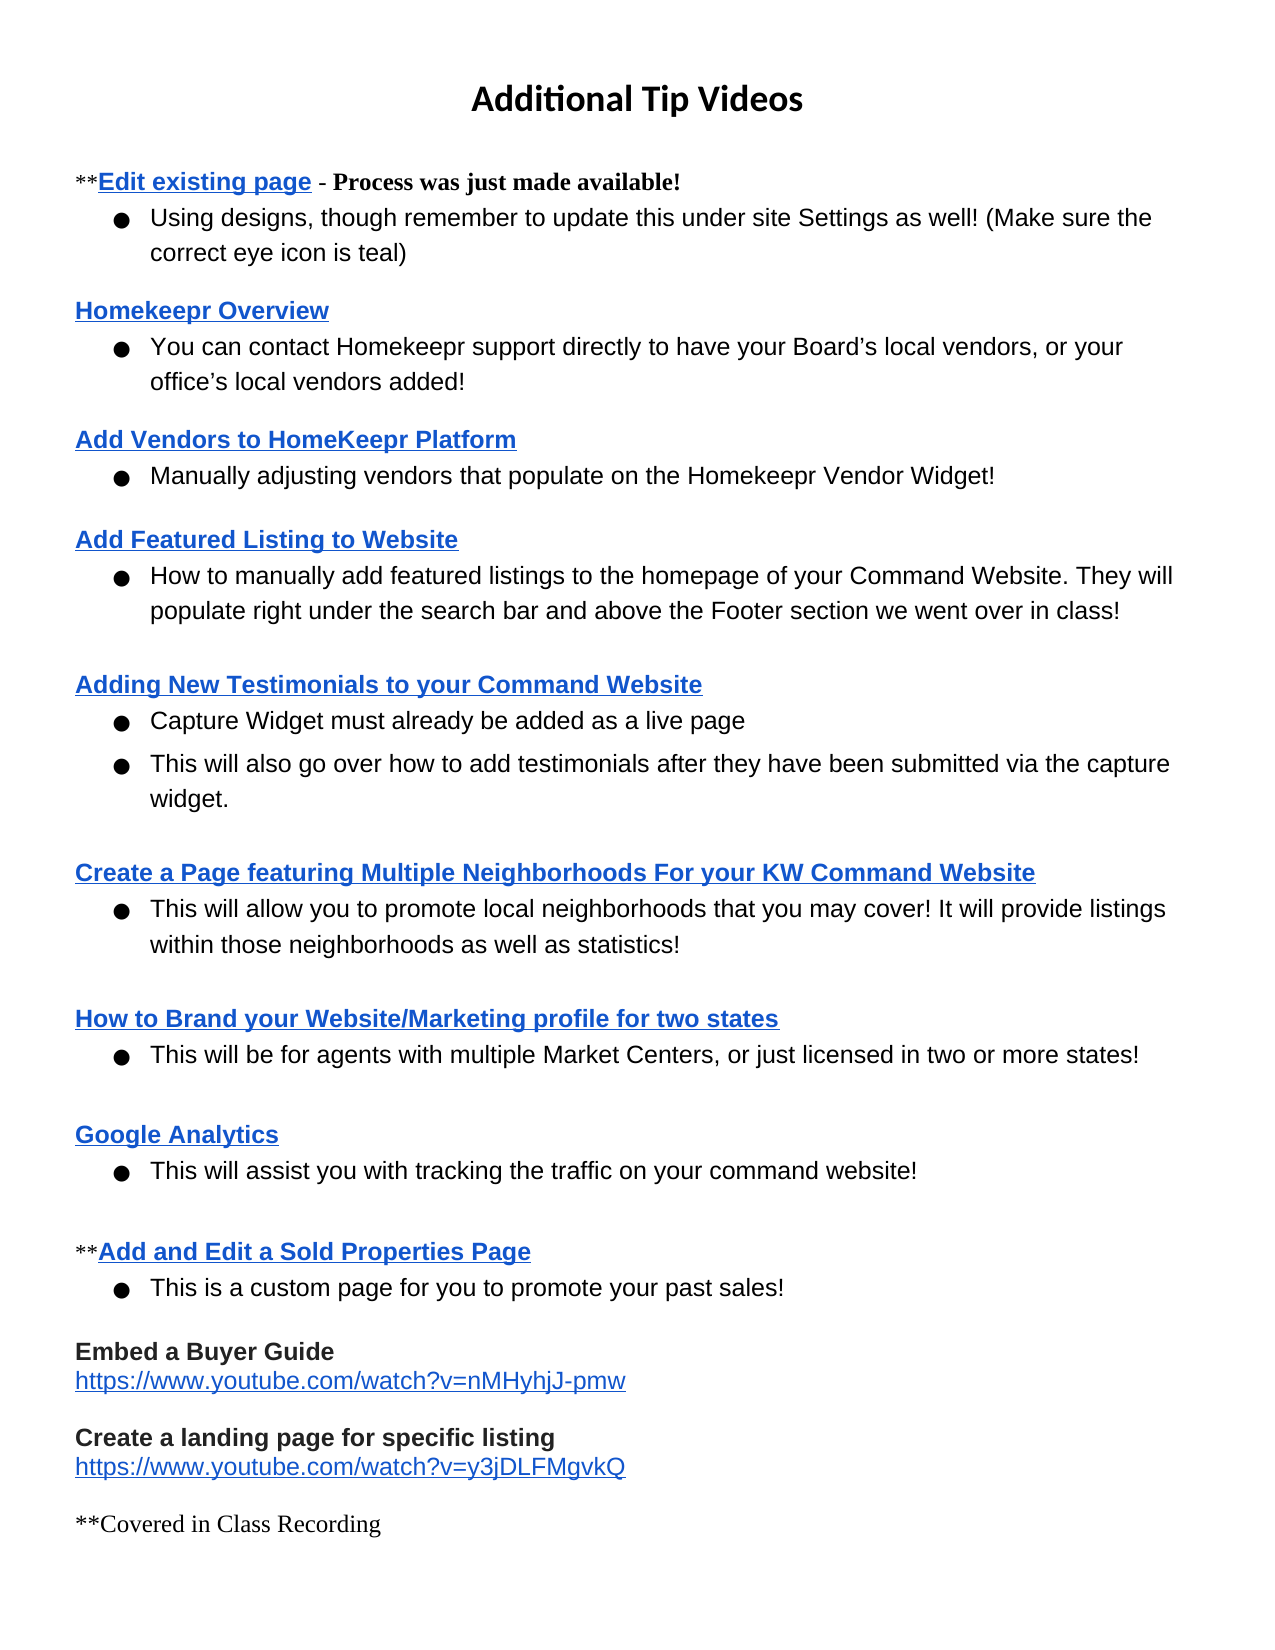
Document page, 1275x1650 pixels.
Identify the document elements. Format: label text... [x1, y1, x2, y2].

list How to manually add featured listings to the homepage of your Command Website. They will populate right under the search bar and above the Footer section we went over in class! [112, 554, 1200, 625]
text Add Vendors to HomeKeepr Platform [75, 425, 1200, 453]
text Embed a Buyer Guide [75, 1337, 1200, 1366]
list This will also go over how to add testimonials after they have been submitted via the capture widget. [112, 742, 1200, 813]
list This will be for agents with multiple Market Centers, or just licensed in two or more states! [112, 1032, 1200, 1075]
text Additional Tip Videos [75, 75, 1200, 121]
text https://www.youtube.com/watch?v=nMHyhjJ-pmw [75, 1366, 1200, 1394]
list Capture Widget must already be added as a live page [112, 699, 1200, 742]
text https://www.youtube.com/watch?v=y3jDLFMgvkQ [75, 1452, 1200, 1481]
list This is a custom page for you to promote your past sales! [112, 1265, 1200, 1308]
text Adding New Testimonials to your Command Website [75, 670, 1200, 699]
text Add Featured Listing to Website [75, 525, 1200, 554]
list Using designs, though remember to update this under site Settings as well! (Make sure the correct eye icon is teal) [112, 196, 1200, 267]
list This will assist you with tracking the traffic on your command website! [112, 1149, 1200, 1192]
text **Edit existing page - Process was just made available! [75, 167, 1200, 196]
text **Covered in Class Recording [75, 1509, 1200, 1538]
list This will allow you to promote local neighborhoods that you may cover! It will provide listings within those neighborhoods as well as statistics! [112, 887, 1200, 958]
text Google Analytics [75, 1120, 1200, 1149]
text Homekeepr Overview [75, 296, 1200, 324]
text **Add and Edit a Sold Properties Page [75, 1237, 1200, 1265]
list You can contact Homekeepr support directly to have your Board’s local vendors, or your office’s local vendors added! [112, 324, 1200, 396]
list Manually adjusting vendors that populate on the Homekeepr Vendor Widget! [112, 453, 1200, 496]
text Create a Page featuring Multiple Neighborhoods For your KW Command Website [75, 858, 1200, 887]
text How to Brand your Website/Marketing profile for two states [75, 1003, 1200, 1032]
text Create a landing page for specific listing [75, 1423, 1200, 1452]
